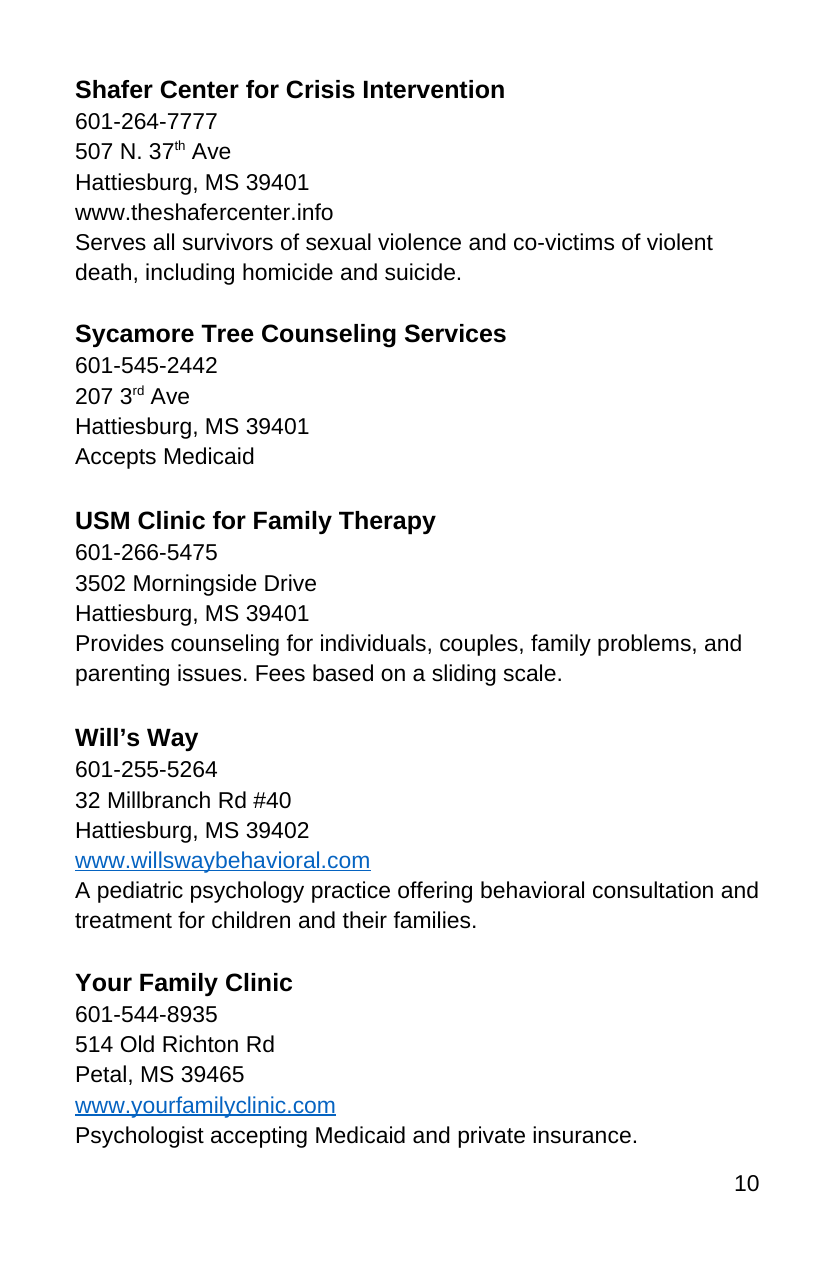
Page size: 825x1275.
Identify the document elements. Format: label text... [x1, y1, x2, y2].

text USM Clinic for Family Therapy [75, 506, 757, 535]
text 32 Millbranch Rd #40 [75, 787, 759, 813]
text Hattiesburg, MS 39402 [75, 817, 759, 843]
text Hattiesburg, MS 39401 [75, 413, 757, 439]
text Provides counseling for individuals, couples, family problems, and parenting issues. Fees based on a sliding scale. [75, 630, 759, 687]
text Hattiesburg, MS 39401 [75, 168, 759, 195]
text Accepts Medicaid [75, 443, 757, 469]
text Your Family Clinic [75, 968, 759, 997]
text A pediatric psychology practice offering behavioral consultation and treatment for children and their families. [75, 877, 759, 934]
text www.theshafercenter.info [75, 199, 759, 225]
text 507 N. 37th Ave [75, 138, 759, 164]
text Sycamore Tree Counseling Services [75, 319, 759, 348]
text 601-544-8935 [75, 1001, 759, 1027]
text www.yourfamilyclinic.com [75, 1092, 759, 1118]
text Shafer Center for Crisis Intervention [75, 75, 759, 104]
text 514 Old Richton Rd [75, 1031, 759, 1057]
text 601-266-5475 [75, 539, 759, 566]
text Serves all survivors of sexual violence and co-victims of violent death, including homicide and suicide. [75, 229, 759, 285]
text Petal, MS 39465 [75, 1061, 759, 1088]
text 601-255-5264 [75, 756, 759, 783]
text 3502 Morningside Drive [75, 569, 759, 596]
text Will’s Way [75, 723, 759, 752]
text 601-264-7777 [75, 108, 759, 134]
text 601-545-2442 [75, 352, 757, 379]
text www.willswaybehavioral.com [75, 847, 759, 873]
text Hattiesburg, MS 39401 [75, 600, 759, 626]
text 207 3rd Ave [75, 383, 757, 409]
text Psychologist accepting Medicaid and private insurance. [75, 1122, 759, 1148]
